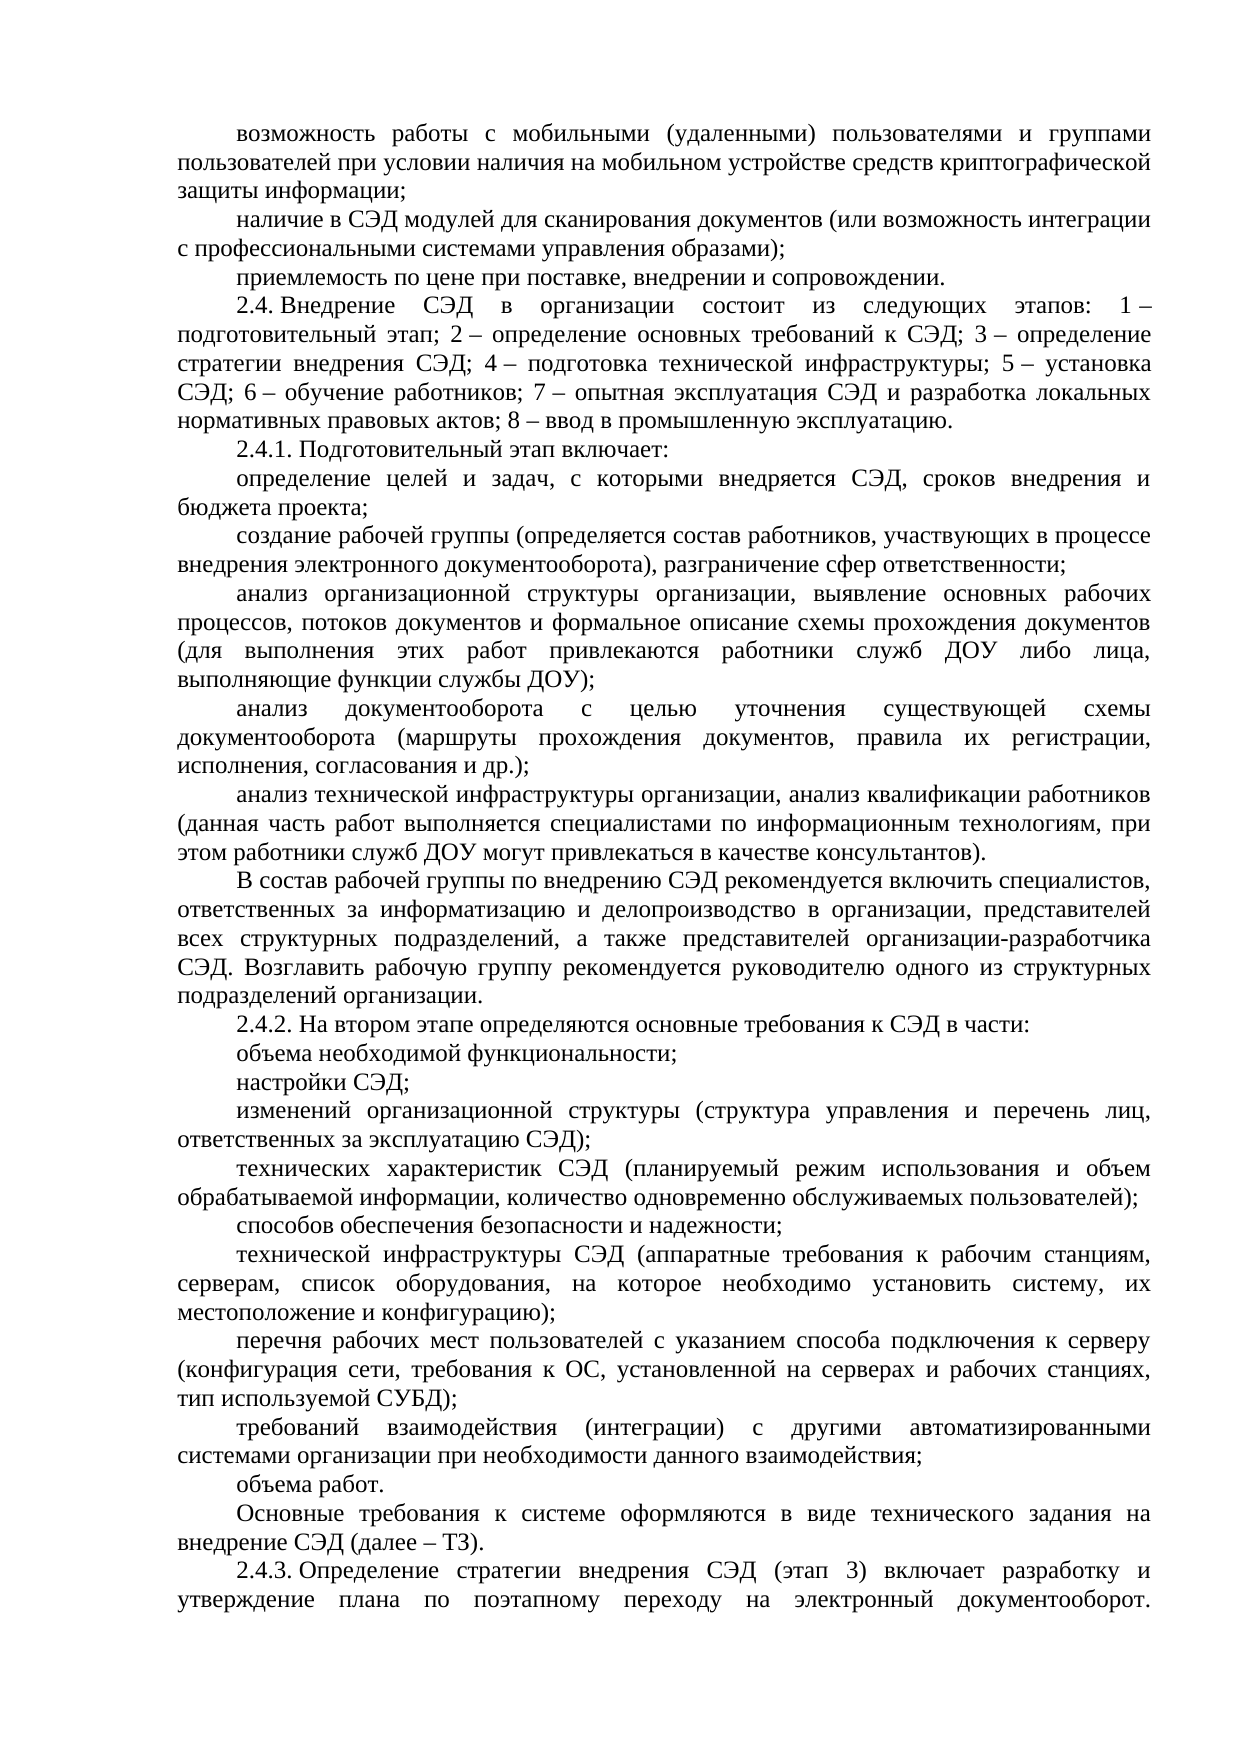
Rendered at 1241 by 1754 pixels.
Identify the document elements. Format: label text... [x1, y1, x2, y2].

text требований взаимодействия (интеграции) с другими автоматизированными системами организации при необходимости данного взаимодействия; [177, 1412, 1152, 1469]
text технической инфраструктуры СЭД (аппаратные требования к рабочим станциям, серверам, список оборудования, на которое необходимо установить систему, их местоположение и конфигурацию); [177, 1239, 1152, 1326]
text В состав рабочей группы по внедрению СЭД рекомендуется включить специалистов, ответственных за информатизацию и делопроизводство в организации, представителей всех структурных подразделений, а также представителей организации-разработчика СЭД. Возглавить рабочую группу рекомендуется руководителю одного из структурных подразделений организации. [177, 866, 1152, 1009]
text определение целей и задач, с которыми внедряется СЭД, сроков внедрения и бюджета проекта; [177, 463, 1152, 521]
text создание рабочей группы (определяется состав работников, участвующих в процессе внедрения электронного документооборота), разграничение сфер ответственности; [177, 521, 1152, 578]
text наличие в СЭД модулей для сканирования документов (или возможность интеграции с профессиональными системами управления образами); [177, 204, 1152, 262]
text анализ документооборота с целью уточнения существующей схемы документооборота (маршруты прохождения документов, правила их регистрации, исполнения, согласования и др.); [177, 693, 1152, 779]
text настройки СЭД; [177, 1067, 1152, 1096]
text анализ организационной структуры организации, выявление основных рабочих процессов, потоков документов и формальное описание схемы прохождения документов (для выполнения этих работ привлекаются работники служб ДОУ либо лица, выполняющие функции службы ДОУ); [177, 578, 1152, 693]
text 2.4.2. На втором этапе определяются основные требования к СЭД в части: [177, 1009, 1152, 1038]
text анализ технической инфраструктуры организации, анализ квалификации работников (данная часть работ выполняется специалистами по информационным технологиям, при этом работники служб ДОУ могут привлекаться в качестве консультантов). [177, 779, 1152, 866]
text 2.4.1. Подготовительный этап включает: [177, 434, 1152, 463]
text изменений организационной структуры (структура управления и перечень лиц, ответственных за эксплуатацию СЭД); [177, 1096, 1152, 1153]
text объема необходимой функциональности; [177, 1038, 1152, 1067]
text способов обеспечения безопасности и надежности; [177, 1211, 1152, 1239]
text 2.4. Внедрение СЭД в организации состоит из следующих этапов: 1 – подготовительный этап; 2 – определение основных требований к СЭД; 3 – определение стратегии внедрения СЭД; 4 – подготовка технической инфраструктуры; 5 – установка СЭД; 6 – обучение работников; 7 – опытная эксплуатация СЭД и разработка локальных нормативных правовых актов; 8 – ввод в промышленную эксплуатацию. [177, 291, 1152, 434]
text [177, 1556, 1152, 1613]
text Основные требования к системе оформляются в виде технического задания на внедрение СЭД (далее – ТЗ). [177, 1498, 1152, 1556]
text перечня рабочих мест пользователей с указанием способа подключения к серверу (конфигурация сети, требования к ОС, установленной на серверах и рабочих станциях, тип используемой СУБД); [177, 1326, 1152, 1412]
text возможность работы с мобильными (удаленными) пользователями и группами пользователей при условии наличия на мобильном устройстве средств криптографической защиты информации; [177, 118, 1152, 204]
text объема работ. [177, 1469, 1152, 1498]
text технических характеристик СЭД (планируемый режим использования и объем обрабатываемой информации, количество одновременно обслуживаемых пользователей); [177, 1153, 1152, 1211]
text приемлемость по цене при поставке, внедрении и сопровождении. [177, 262, 1152, 291]
